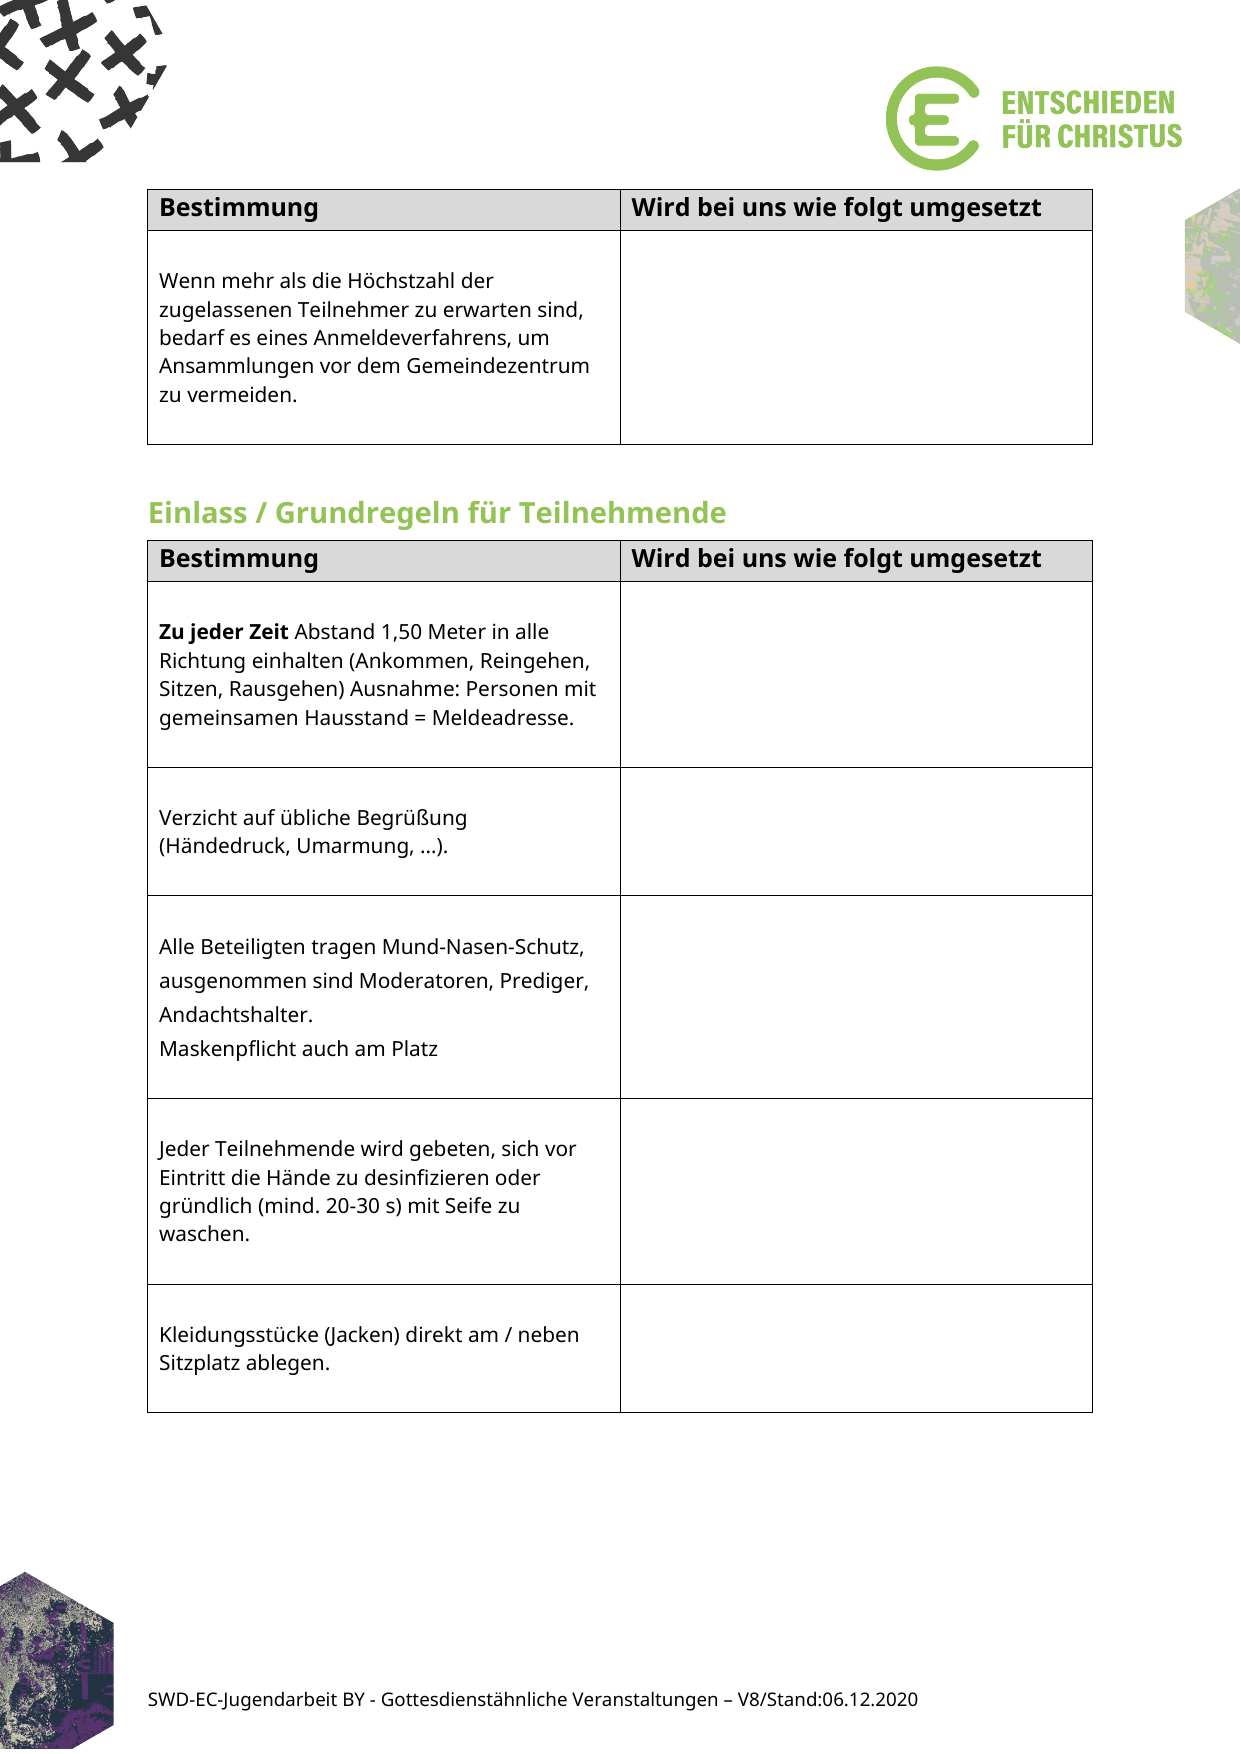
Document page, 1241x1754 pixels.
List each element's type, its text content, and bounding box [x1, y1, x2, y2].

picture [0, 0, 1240, 1749]
table_cell [621, 768, 1092, 895]
table_cell [621, 582, 1092, 767]
text Einlass / Grundregeln für Teilnehmende [148, 492, 1092, 532]
table_header Bestimmung [148, 541, 620, 581]
table_cell Jeder Teilnehmende wird gebeten, sich vor Eintritt die Hände zu desinfizieren oder gründlich (mind. 20-30 s) mit Seife zu waschen. [148, 1099, 620, 1283]
table_cell [621, 1099, 1092, 1283]
table_cell Verzicht auf übliche Begrüßung (Händedruck, Umarmung, …). [148, 768, 620, 895]
table_cell Alle Beteiligten tragen Mund-Nasen-Schutz, ausgenommen sind Moderatoren, Prediger, Andachtshalter. Maskenpflicht auch am Platz [148, 896, 620, 1098]
table_cell [621, 1285, 1092, 1412]
table_header Bestimmung [148, 190, 620, 230]
table_cell Wenn mehr als die Höchstzahl der zugelassenen Teilnehmer zu erwarten sind, bedarf es eines Anmeldeverfahrens, um Ansammlungen vor dem Gemeindezentrum zu vermeiden. [148, 231, 620, 444]
table_cell Kleidungsstücke (Jacken) direkt am / neben Sitzplatz ablegen. [148, 1285, 620, 1412]
table_header Wird bei uns wie folgt umgesetzt [621, 190, 1092, 230]
table_header Wird bei uns wie folgt umgesetzt [621, 541, 1092, 581]
table_cell [621, 231, 1092, 444]
table_cell Zu jeder Zeit Abstand 1,50 Meter in alle Richtung einhalten (Ankommen, Reingehen, Sitzen, Rausgehen) Ausnahme: Personen mit gemeinsamen Hausstand = Meldeadresse. [148, 582, 620, 767]
table_cell [621, 896, 1092, 1098]
